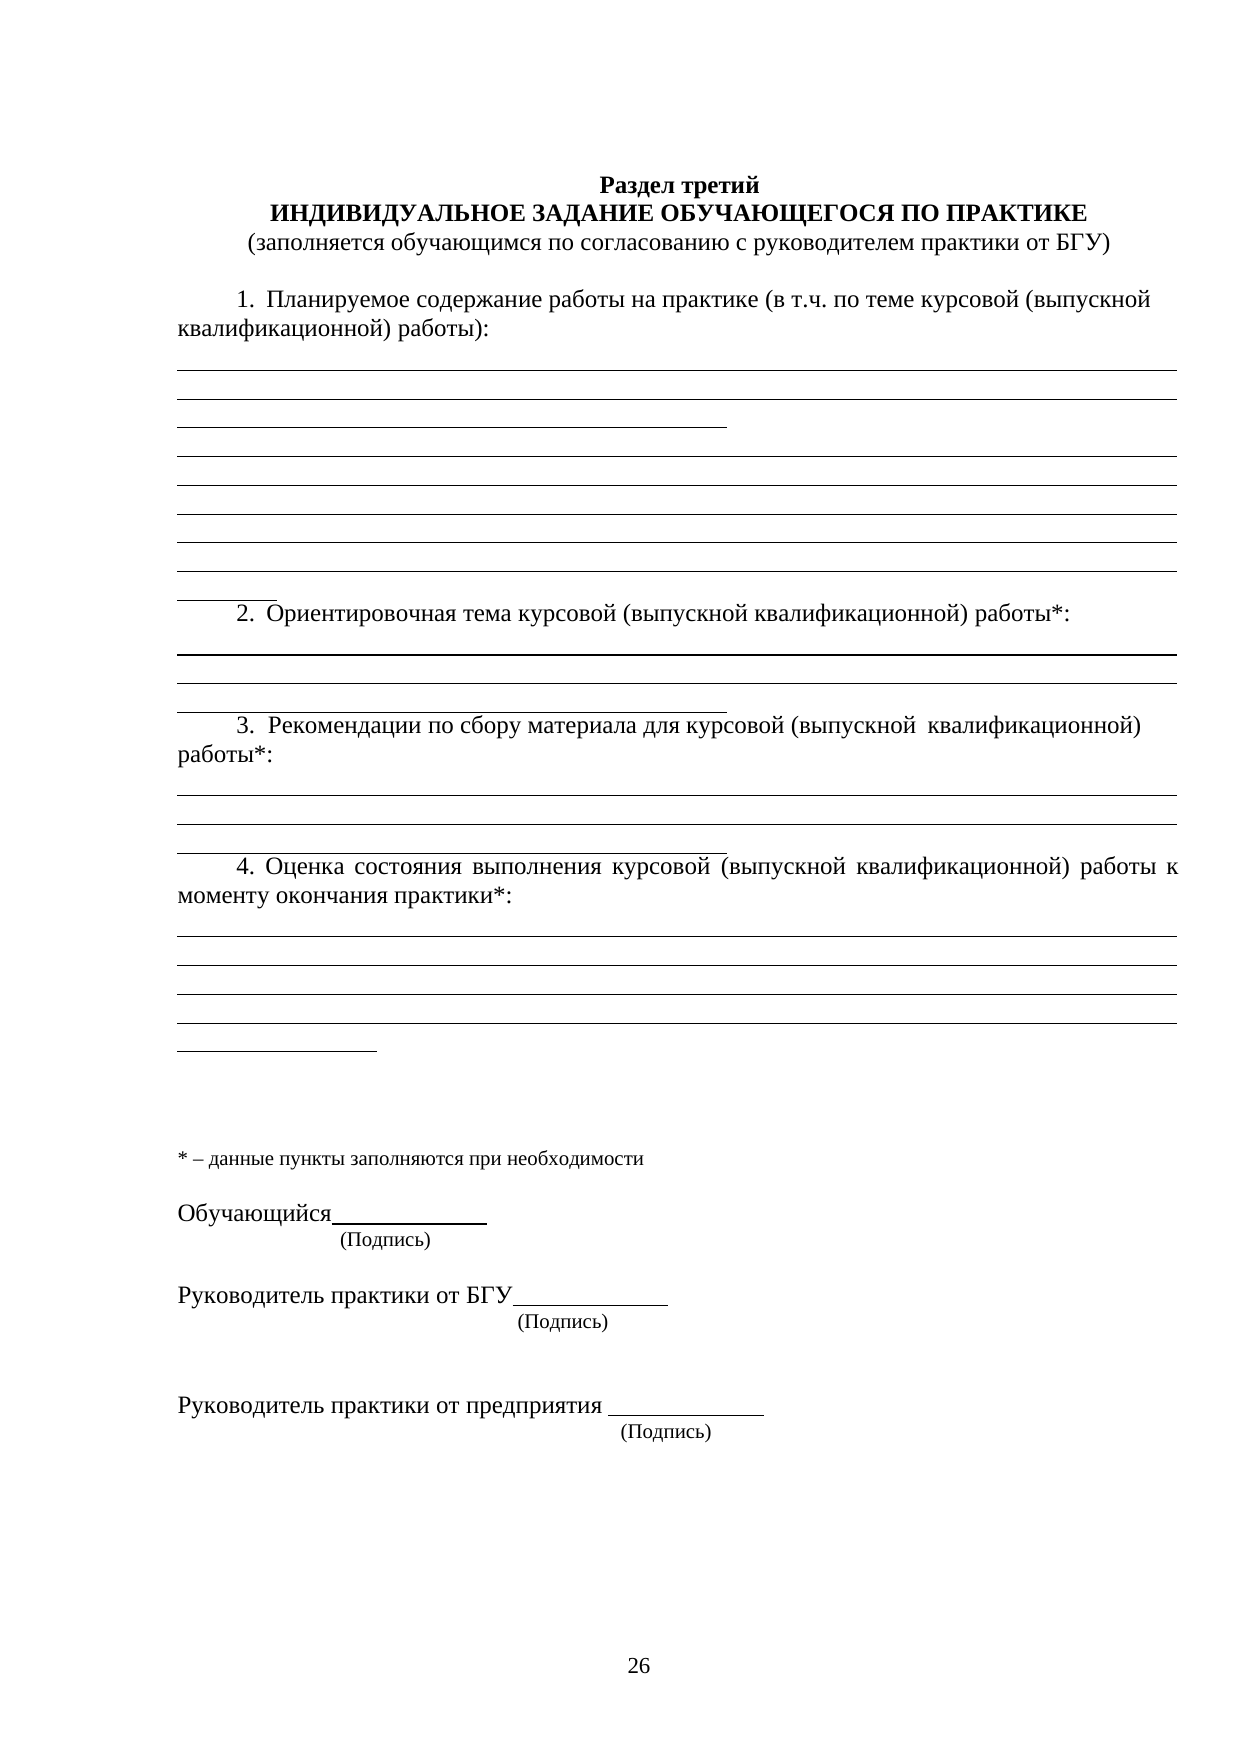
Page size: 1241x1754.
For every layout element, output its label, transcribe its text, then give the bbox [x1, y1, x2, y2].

text Руководитель практики от предприятия [177, 1390, 1205, 1419]
text Руководитель практики от БГУ [177, 1280, 1205, 1309]
text * – данные пункты заполняются при необходимости [177, 1145, 1205, 1169]
text (заполняется обучающимся по согласованию с руководителем практики от БГУ) [247, 227, 1205, 256]
text (Подпись) [213, 1309, 912, 1333]
text ИНДИВИДУАЛЬНОЕ ЗАДАНИЕ ОБУЧАЮЩЕГОСЯ ПО ПРАКТИКЕ [270, 199, 1205, 227]
text Обучающийся [177, 1198, 1205, 1227]
text моменту окончания практики*: [177, 880, 1205, 908]
text (Подпись) [206, 1419, 1126, 1443]
list Ориентировочная тема курсовой (выпускной квалификационной) работы*: [236, 593, 1205, 627]
list Планируемое содержание работы на практике (в т.ч. по теме курсовой (выпускной квалификационной) работы): [177, 284, 1181, 342]
text (Подпись) [340, 1227, 1205, 1251]
text работы*: [177, 739, 1205, 768]
list Рекомендации по сбору материала для курсовой (выпускной квалификационной) [236, 705, 1205, 739]
list Оценка состояния выполнения курсовой (выпускной квалификационной) работы к [236, 846, 1205, 880]
text Раздел третий [233, 170, 1126, 199]
